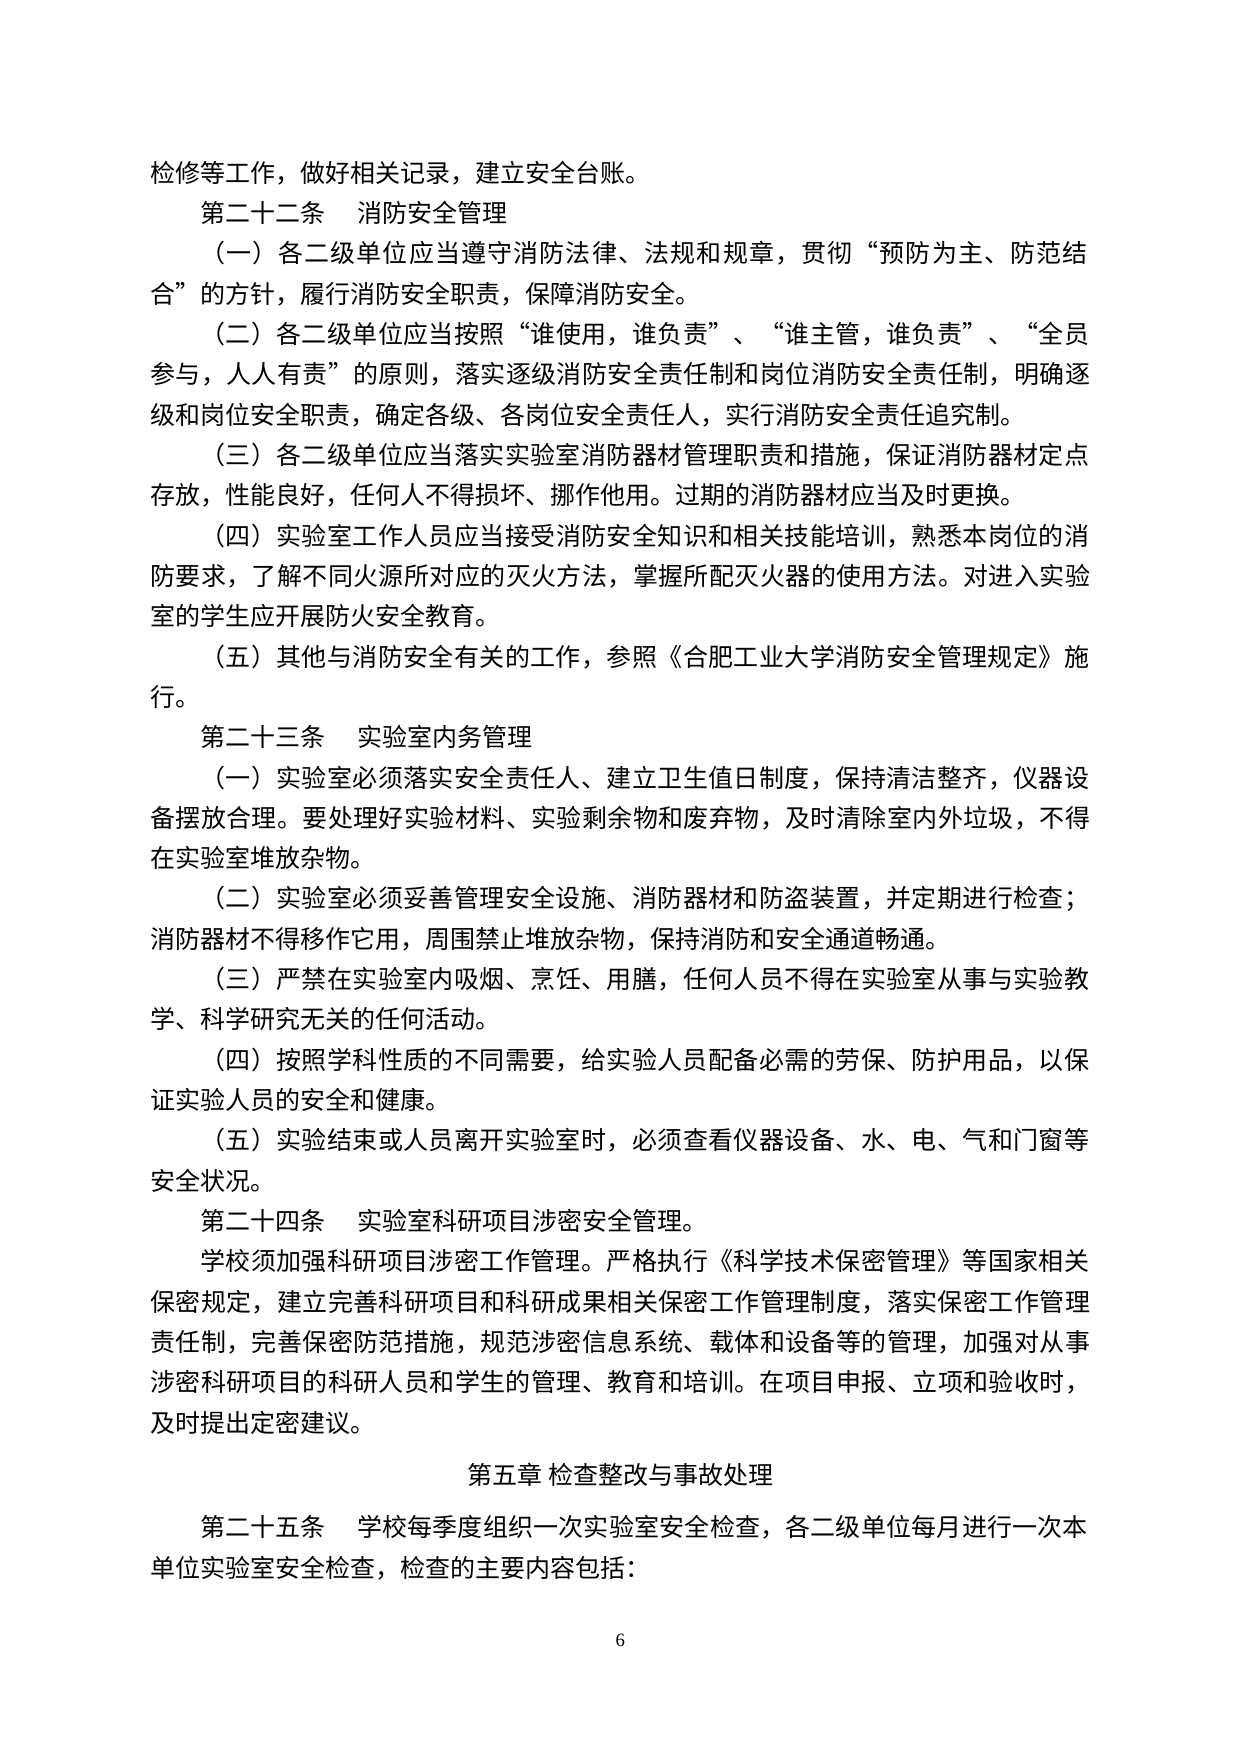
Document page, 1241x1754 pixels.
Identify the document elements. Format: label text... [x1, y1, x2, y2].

text （一）各二级单位应当遵守消防法律、法规和规章，贯彻“预防为主、防范结合”的方针，履行消防安全职责，保障消防安全。 [150, 232, 1090, 313]
text （三）严禁在实验室内吸烟、烹饪、用膳，任何人员不得在实验室从事与实验教学、科学研究无关的任何活动。 [150, 958, 1090, 1038]
text （二）各二级单位应当按照“谁使用，谁负责”、“谁主管，谁负责”、“全员参与，人人有责”的原则，落实逐级消防安全责任制和岗位消防安全责任制，明确逐级和岗位安全职责，确定各级、各岗位安全责任人，实行消防安全责任追究制。 [150, 313, 1090, 433]
text （四）实验室工作人员应当接受消防安全知识和相关技能培训，熟悉本岗位的消防要求，了解不同火源所对应的灭火方法，掌握所配灭火器的使用方法。对进入实验室的学生应开展防火安全教育。 [150, 514, 1090, 635]
text 第二十三条 实验室内务管理 [150, 716, 1090, 756]
text 第二十四条 实验室科研项目涉密安全管理。 [150, 1199, 1090, 1240]
text 第二十二条 消防安全管理 [150, 192, 1090, 232]
text （四）按照学科性质的不同需要，给实验人员配备必需的劳保、防护用品，以保证实验人员的安全和健康。 [150, 1038, 1090, 1119]
text 学校须加强科研项目涉密工作管理。严格执行《科学技术保密管理》等国家相关保密规定，建立完善科研项目和科研成果相关保密工作管理制度，落实保密工作管理责任制，完善保密防范措施，规范涉密信息系统、载体和设备等的管理，加强对从事涉密科研项目的科研人员和学生的管理、教育和培训。在项目申报、立项和验收时，及时提出定密建议。 [150, 1240, 1090, 1441]
text 第二十五条 学校每季度组织一次实验室安全检查，各二级单位每月进行一次本单位实验室安全检查，检查的主要内容包括： [150, 1506, 1090, 1586]
text 第五章 检查整改与事故处理 [150, 1453, 1090, 1494]
text （五）实验结束或人员离开实验室时，必须查看仪器设备、水、电、气和门窗等安全状况。 [150, 1119, 1090, 1199]
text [150, 151, 1090, 192]
text （一）实验室必须落实安全责任人、建立卫生值日制度，保持清洁整齐，仪器设备摆放合理。要处理好实验材料、实验剩余物和废弃物，及时清除室内外垃圾，不得在实验室堆放杂物。 [150, 756, 1090, 877]
text （五）其他与消防安全有关的工作，参照《合肥工业大学消防安全管理规定》施行。 [150, 635, 1090, 716]
text （二）实验室必须妥善管理安全设施、消防器材和防盗装置，并定期进行检查；消防器材不得移作它用，周围禁止堆放杂物，保持消防和安全通道畅通。 [150, 877, 1090, 958]
text （三）各二级单位应当落实实验室消防器材管理职责和措施，保证消防器材定点存放，性能良好，任何人不得损坏、挪作他用。过期的消防器材应当及时更换。 [150, 433, 1090, 514]
